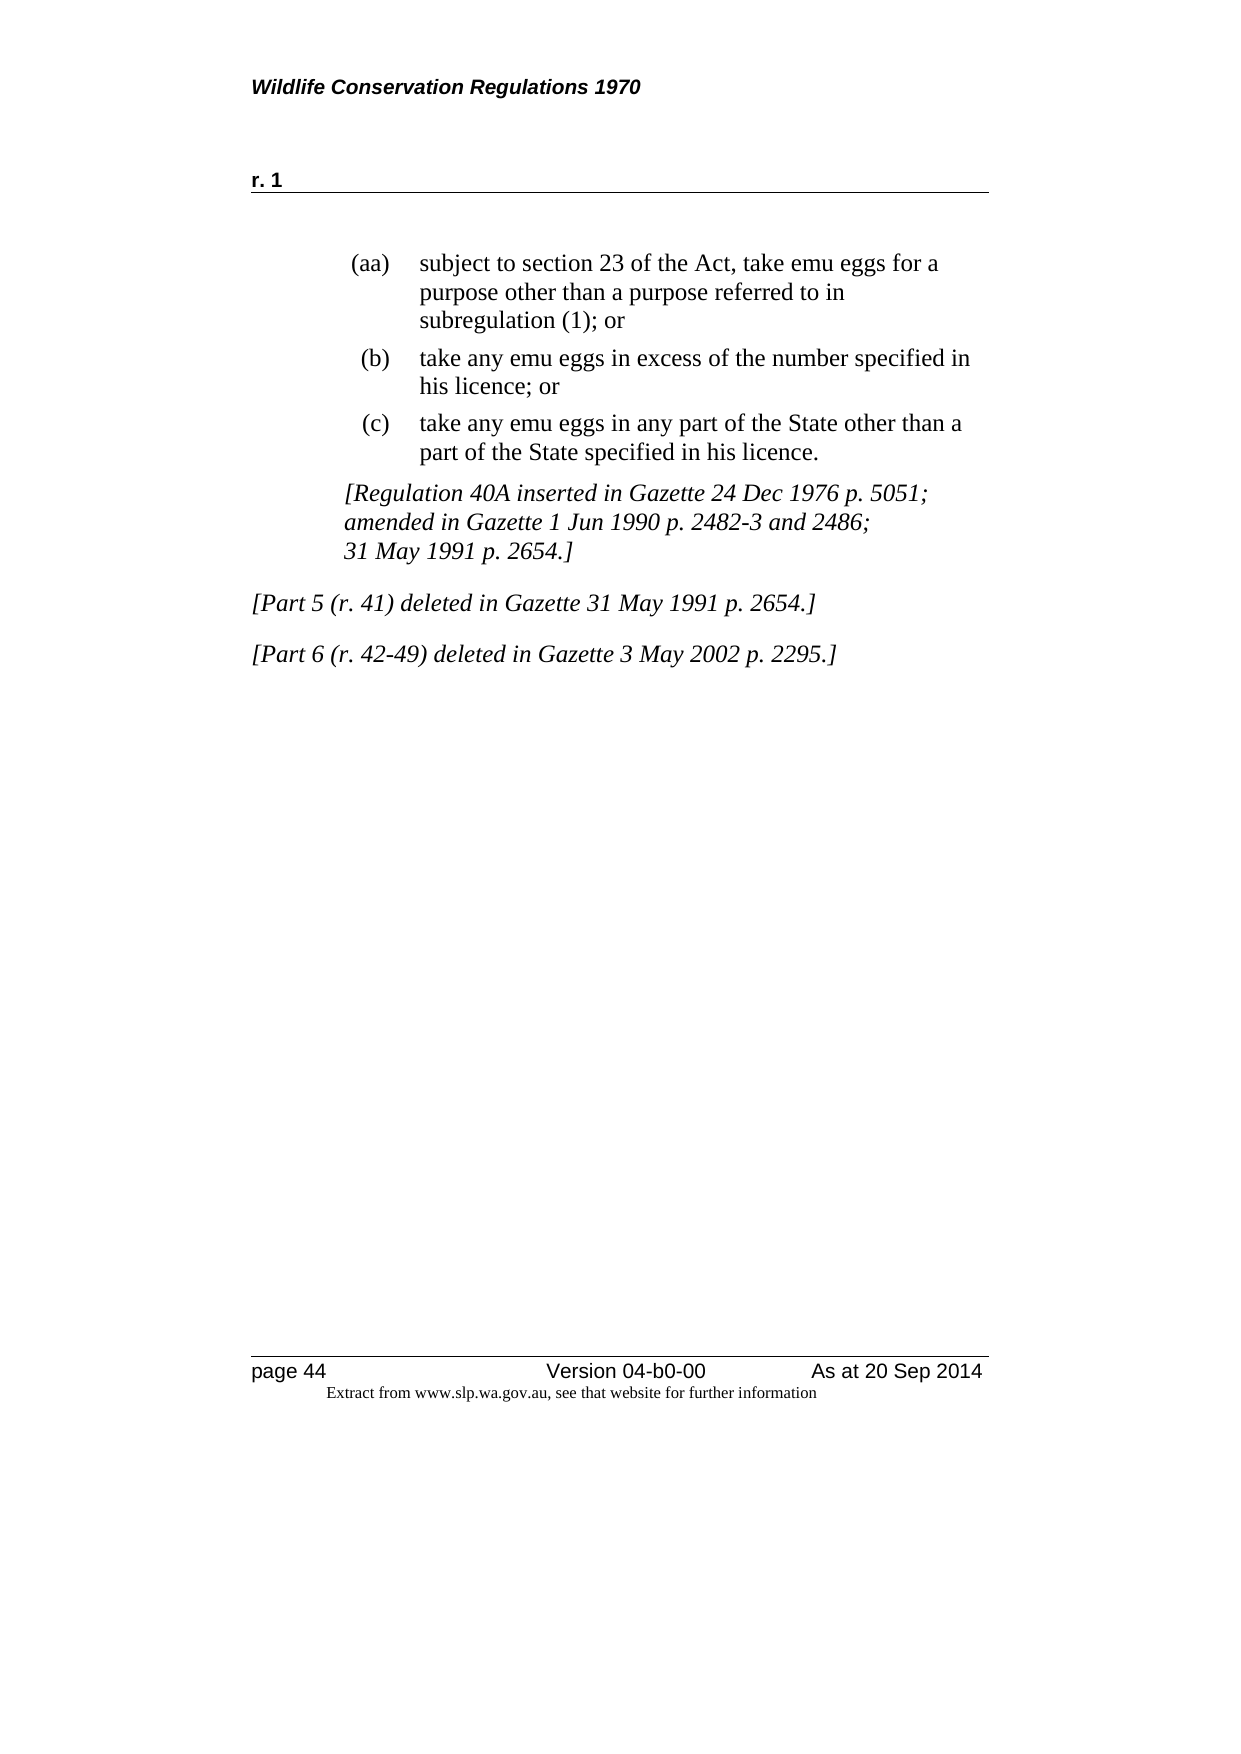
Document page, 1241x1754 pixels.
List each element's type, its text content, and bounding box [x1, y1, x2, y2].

text (c) take any emu eggs in any part of the State other than a part of the State specified in his licence. [251, 408, 989, 466]
text (aa) subject to section 23 of the Act, take emu eggs for a purpose other than a purpose referred to in subregulation (1); or [251, 248, 989, 334]
text (b) take any emu eggs in excess of the number specified in his licence; or [251, 343, 989, 400]
text [Part 6 (r. 42-49) deleted in Gazette 3 May 2002 p. 2295.] [251, 639, 989, 668]
text [Part 5 (r. 41) deleted in Gazette 31 May 1991 p. 2654.] [251, 588, 989, 616]
text [Regulation 40A inserted in Gazette 24 Dec 1976 p. 5051; amended in Gazette 1 Jun 1990 p. 2482-3 and 2486; 31 May 1991 p. 2654.] [251, 478, 989, 565]
